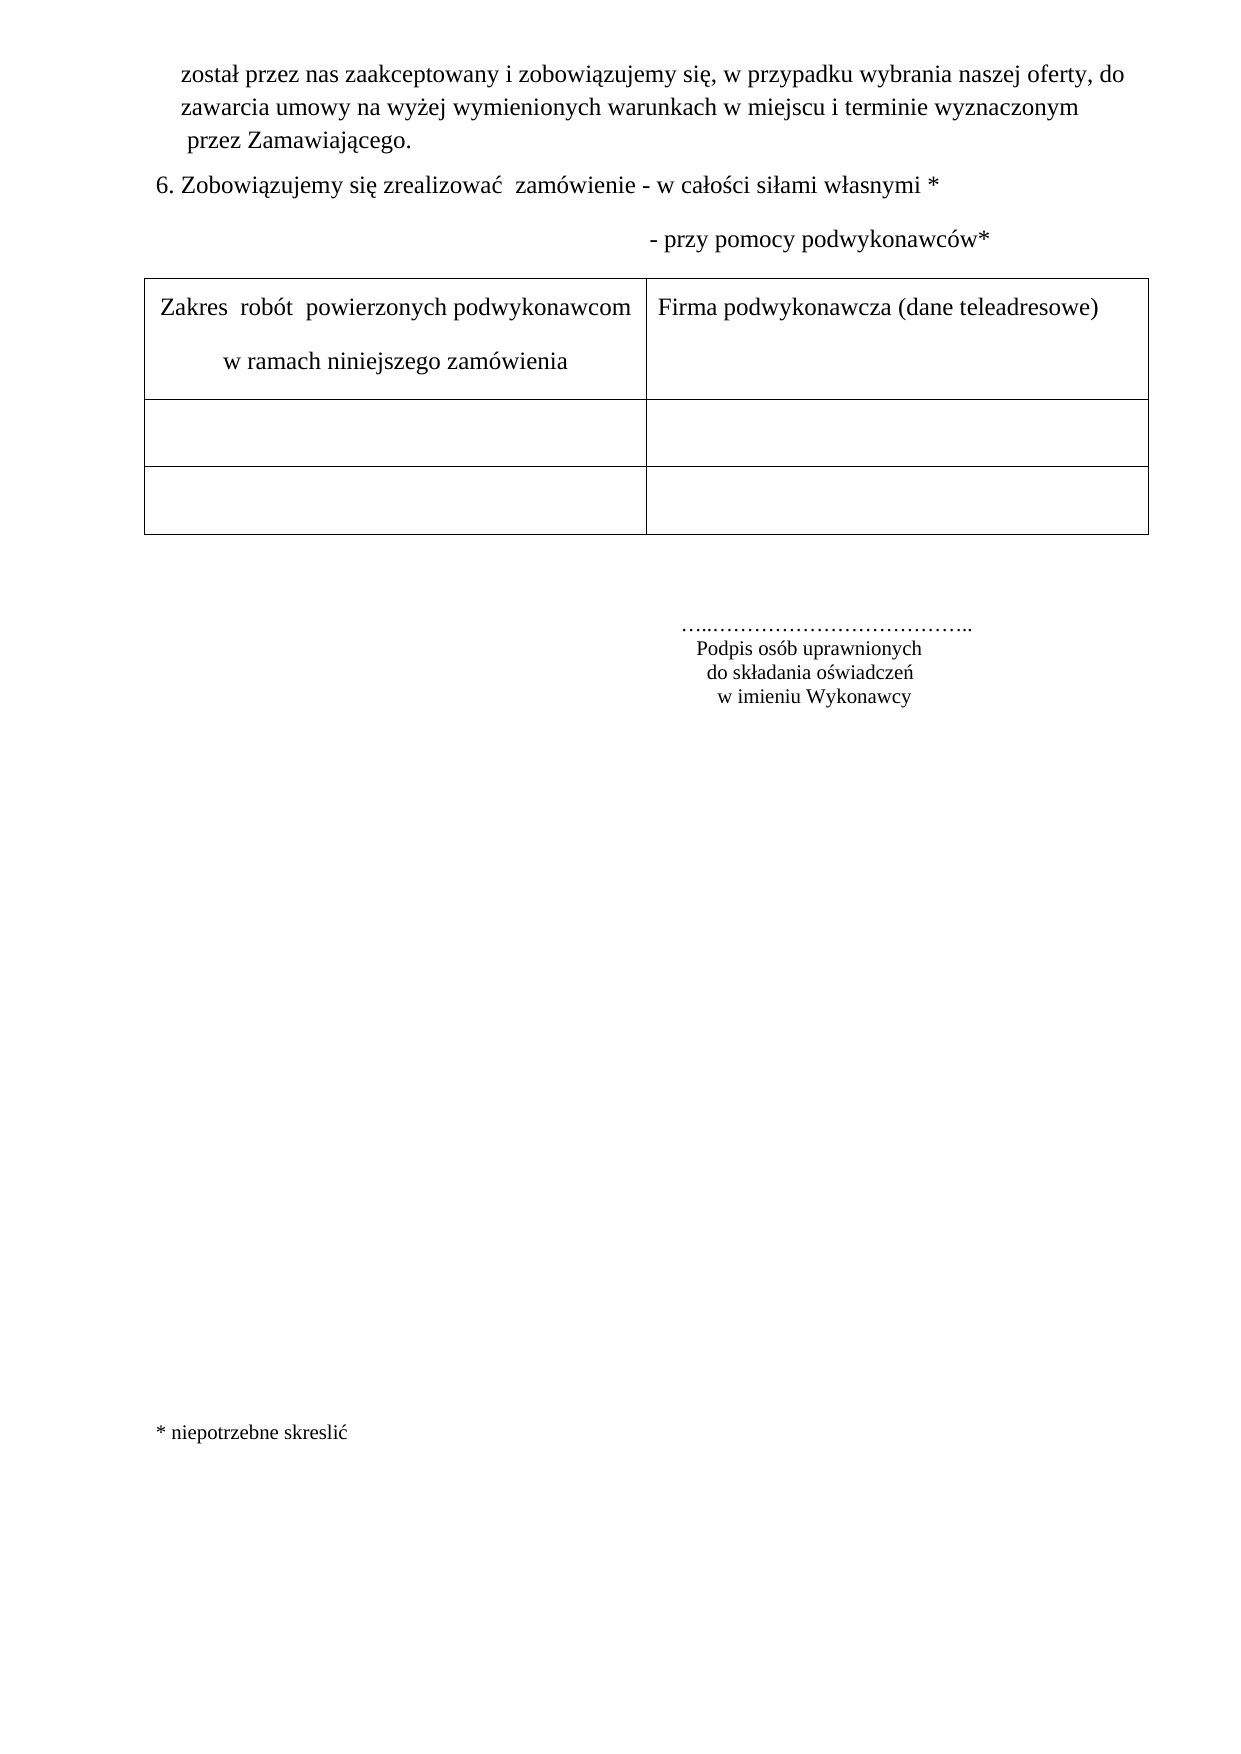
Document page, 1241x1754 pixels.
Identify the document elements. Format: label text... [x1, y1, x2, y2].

text zawarcia umowy na wyżej wymienionych warunkach w miejscu i terminie wyznaczonym [156, 92, 1137, 121]
table_cell [647, 400, 1148, 466]
text przez Zamawiającego. [156, 125, 1137, 154]
text 6. Zobowiązujemy się zrealizować zamówienie - w całości siłami własnymi * [156, 171, 1137, 199]
text został przez nas zaakceptowany i zobowiązujemy się, w przypadku wybrania naszej oferty, do [156, 59, 1137, 88]
table_cell [145, 467, 646, 534]
text w imieniu Wykonawcy [118, 684, 1137, 708]
text * niepotrzebne skreslić [156, 1420, 1137, 1444]
text do składania oświadczeń [118, 660, 1137, 684]
table_cell [647, 467, 1148, 534]
table_header Zakres robót powierzonych podwykonawcom w ramach niniejszego zamówienia [145, 279, 646, 399]
text - przy pomocy podwykonawców* [156, 224, 1137, 253]
table_cell [145, 400, 646, 466]
table_header Firma podwykonawcza (dane teleadresowe) [647, 279, 1148, 399]
text …..……………………………….. [118, 612, 1137, 636]
text Podpis osób uprawnionych [118, 636, 1137, 660]
